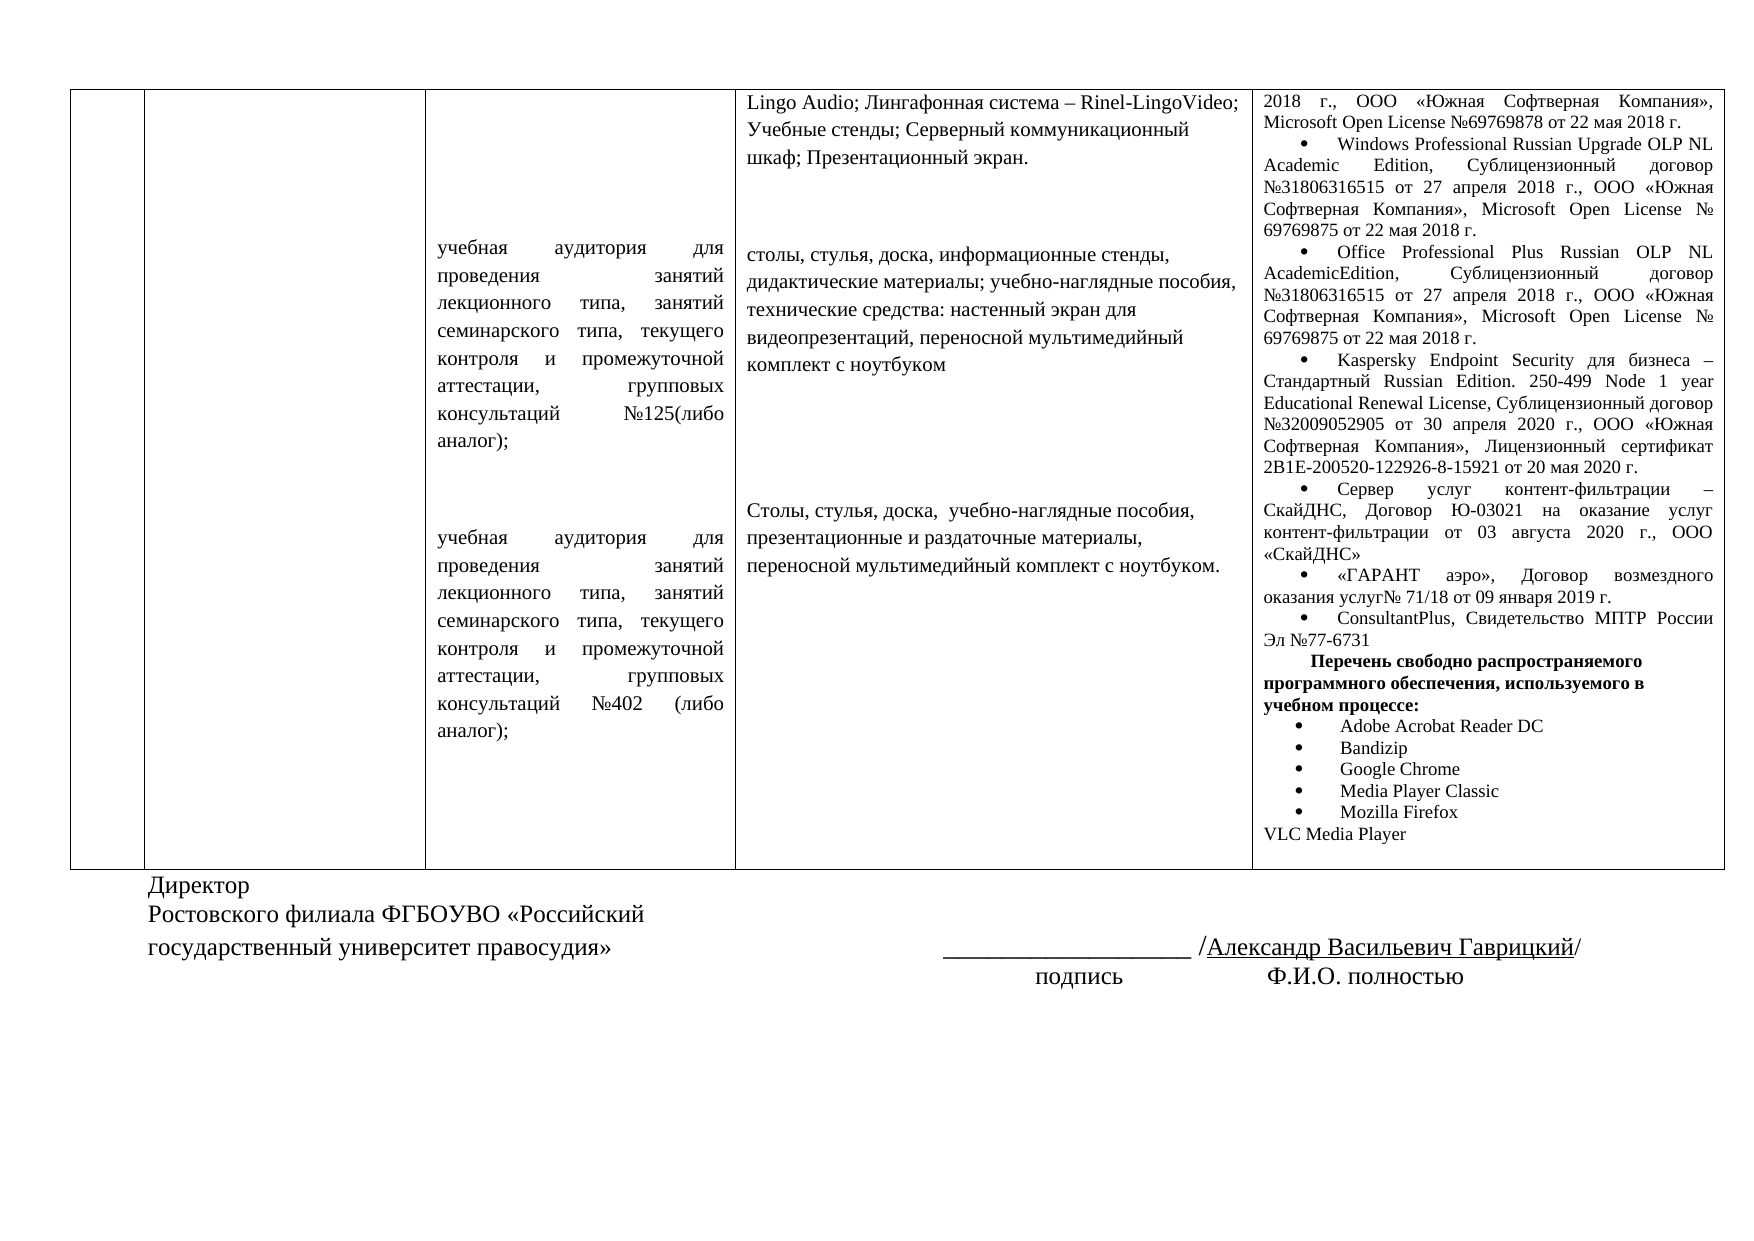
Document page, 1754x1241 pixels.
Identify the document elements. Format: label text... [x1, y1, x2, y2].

text подпись Ф.И.О. полностью [148, 961, 1636, 990]
table_cell [71, 90, 144, 869]
text Ростовского филиала ФГБОУВО «Российский [148, 899, 1636, 928]
text Директор [148, 870, 1636, 899]
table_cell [1253, 90, 1724, 869]
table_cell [736, 90, 1252, 869]
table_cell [145, 90, 425, 869]
text государственный университет правосудия» _________________ /Александр Васильевич Гаврицкий/ [148, 928, 1636, 961]
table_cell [426, 90, 735, 869]
